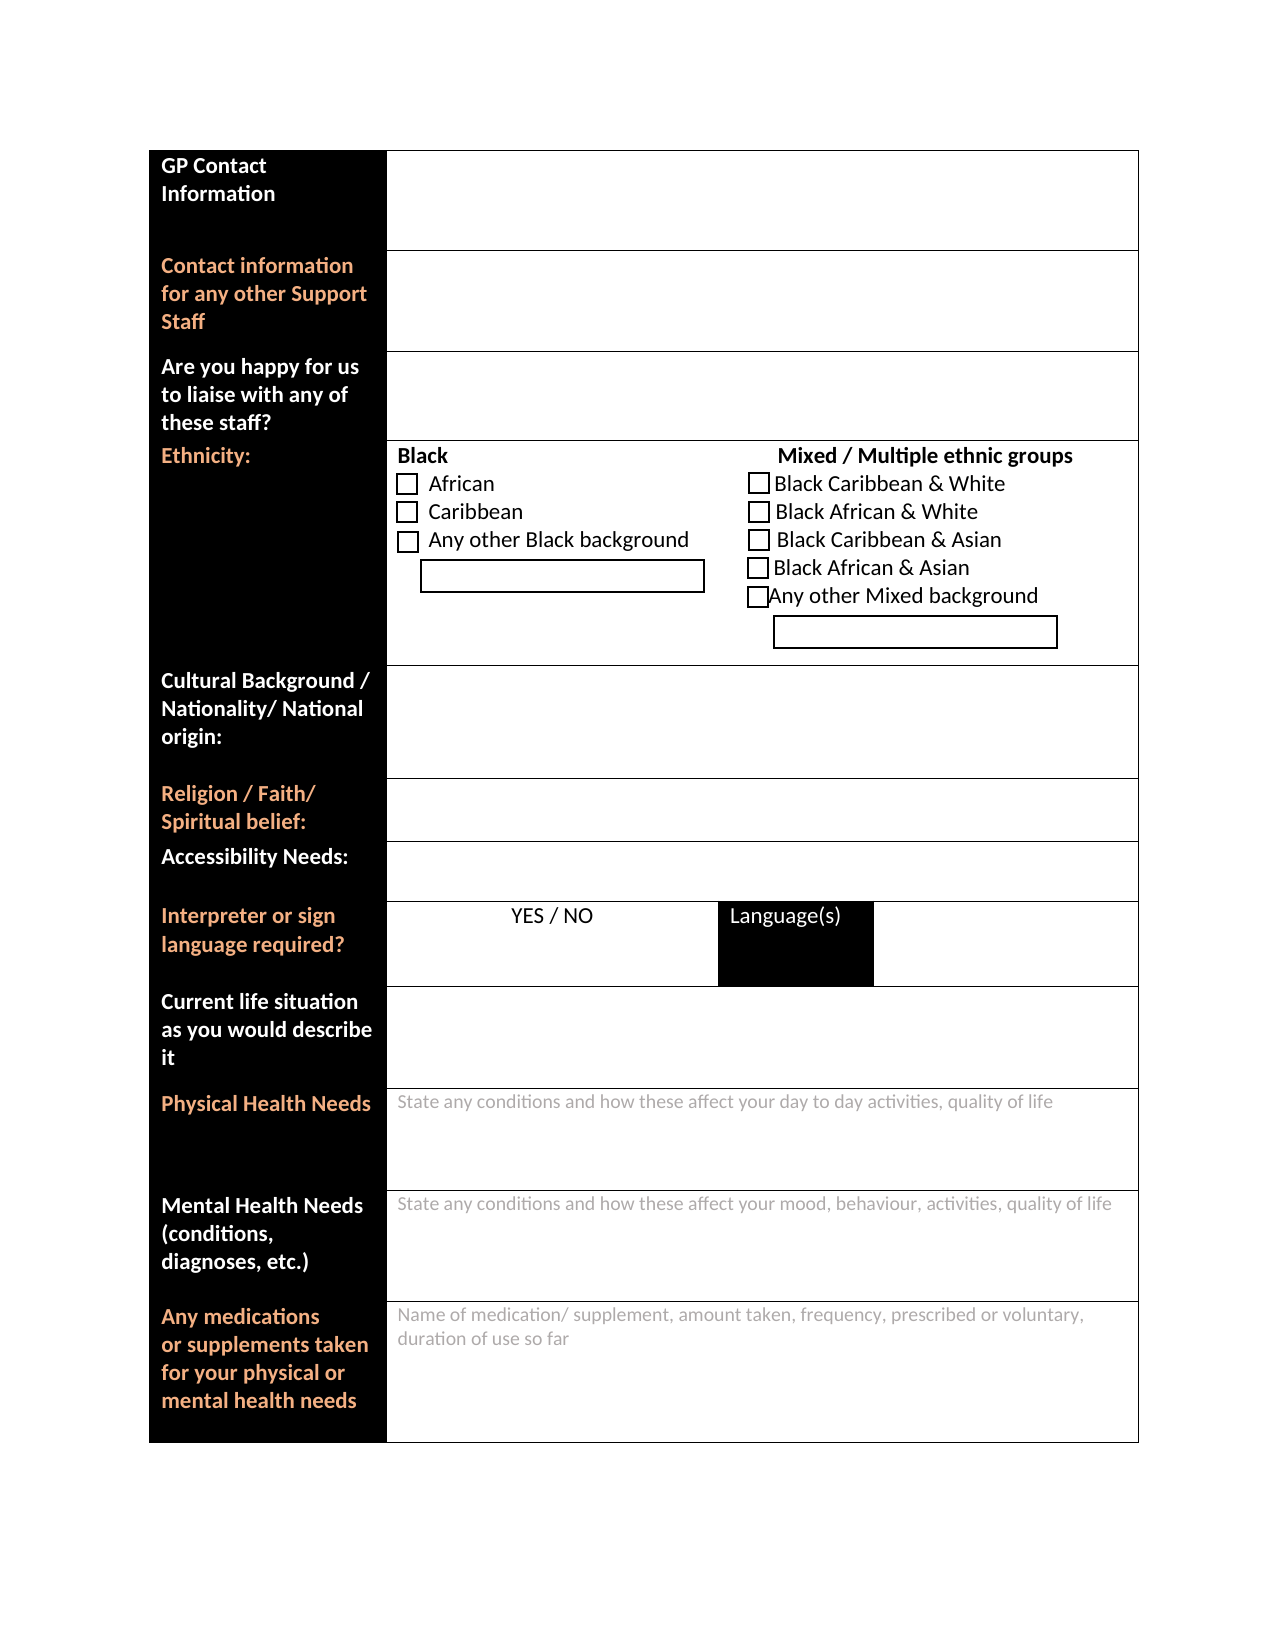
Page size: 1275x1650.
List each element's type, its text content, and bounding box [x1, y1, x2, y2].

table_cell GP Contact Information [151, 151, 386, 250]
table_cell Cultural Background / Nationality/ National origin: [151, 666, 386, 778]
table_cell Ethnicity: [151, 441, 386, 665]
table_cell [387, 251, 1138, 351]
table_cell Are you happy for us to liaise with any of these staff? [151, 352, 386, 440]
table_cell Contact information for any other Support Staff [151, 251, 386, 351]
table_cell [387, 842, 1138, 901]
table_cell Physical Health Needs [151, 1089, 386, 1190]
table_cell [874, 902, 1138, 986]
table_cell Name of medication/ supplement, amount taken, frequency, prescribed or voluntary, duration of use so far [387, 1302, 1138, 1442]
table_cell State any conditions and how these affect your mood, behaviour, activities, quality of life [387, 1191, 1138, 1301]
table_cell [387, 666, 1138, 778]
table_cell Accessibility Needs: [151, 842, 386, 901]
table_cell Mental Health Needs (conditions, diagnoses, etc.) [151, 1191, 386, 1301]
table_cell Black Mixed / Multiple ethnic groups African Black Caribbean & White Caribbean Black African & White Any other Black background Black Caribbean & Asian Black African & Asian Any other Mixed background [387, 441, 1138, 665]
table_cell Any medications or supplements taken for your physical or mental health needs [151, 1302, 386, 1442]
table_cell Religion / Faith/ Spiritual belief: [151, 779, 386, 841]
table_cell Language(s) [719, 902, 873, 986]
table_cell State any conditions and how these affect your day to day activities, quality of life [387, 1089, 1138, 1190]
table_cell Current life situation as you would describe it [151, 987, 386, 1088]
table_cell YES / NO [387, 902, 718, 986]
table_cell [387, 779, 1138, 841]
table_cell [387, 151, 1138, 250]
table_cell Interpreter or sign language required? [151, 902, 386, 986]
table_cell [387, 987, 1138, 1088]
table_cell [387, 352, 1138, 440]
